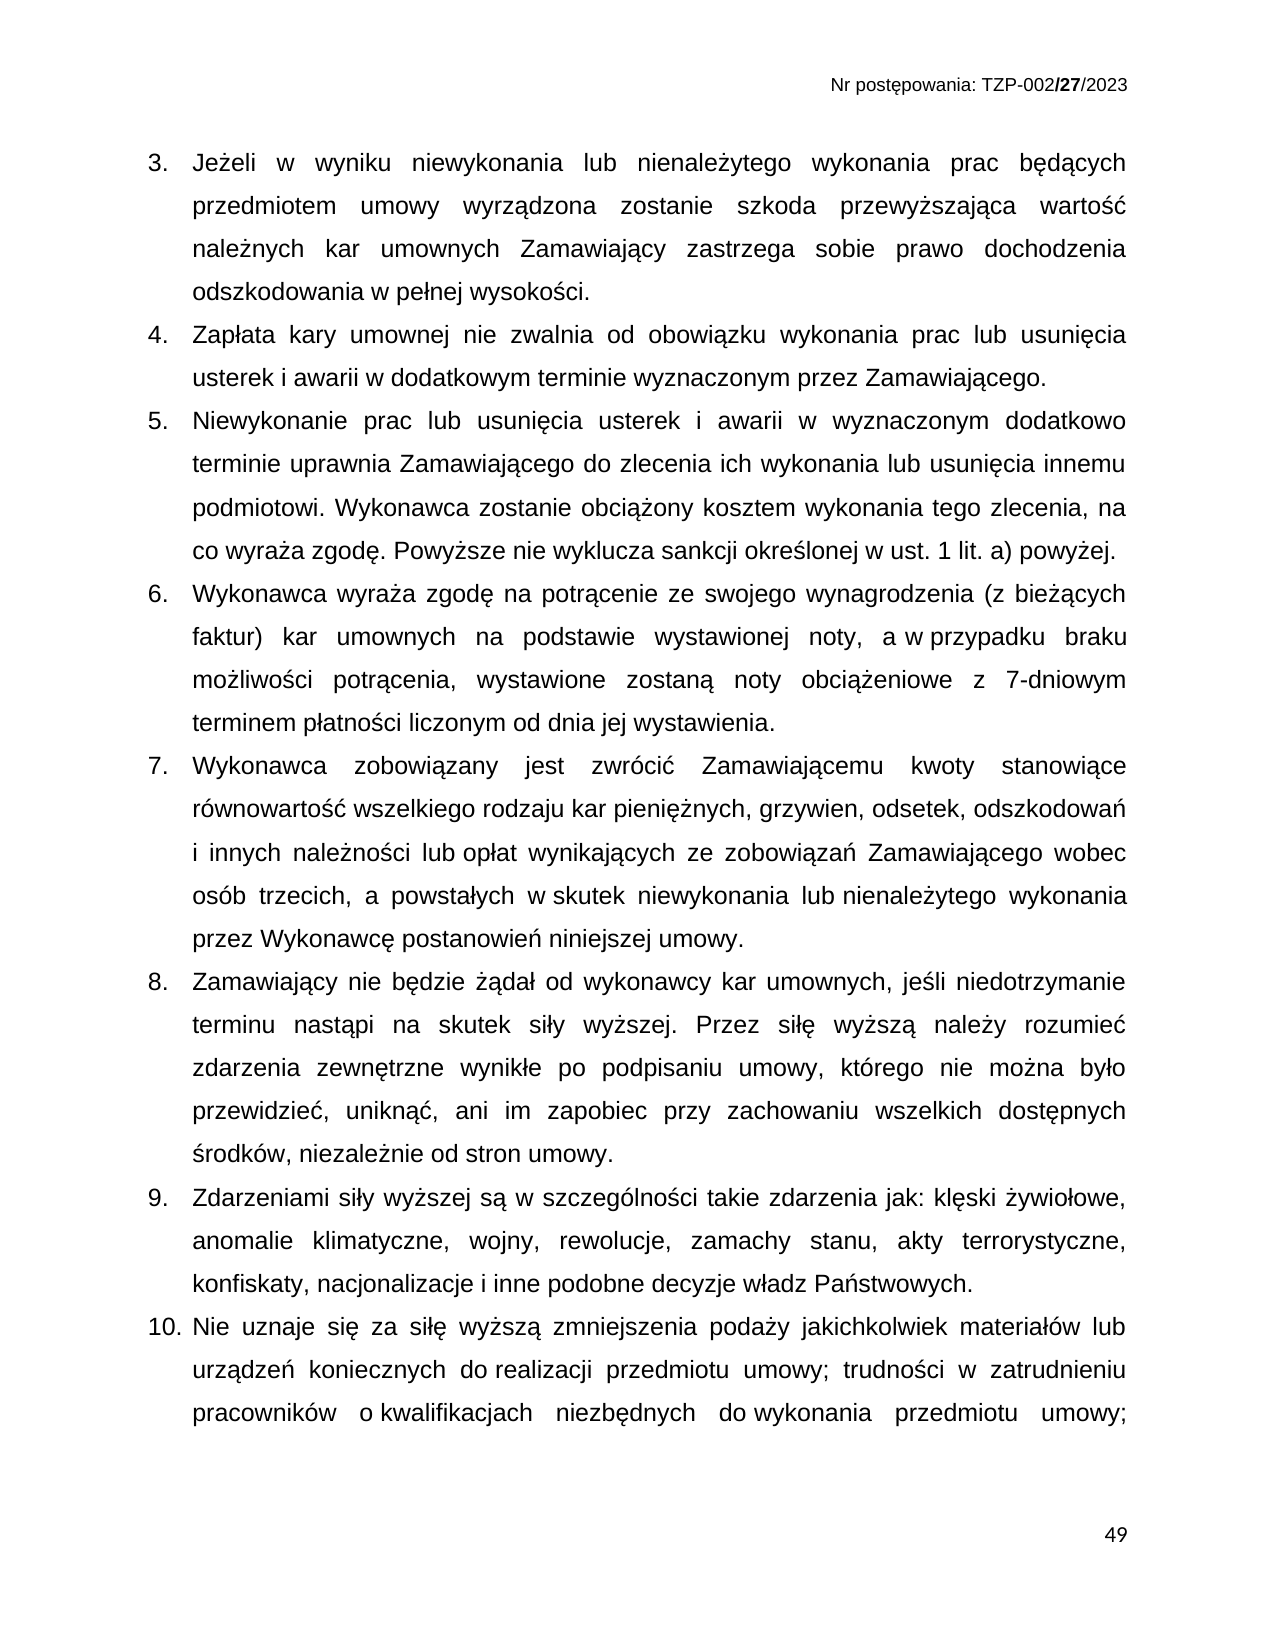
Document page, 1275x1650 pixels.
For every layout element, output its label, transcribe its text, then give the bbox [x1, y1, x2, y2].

list Jeżeli w wyniku niewykonania lub nienależytego wykonania prac będących przedmiotem umowy wyrządzona zostanie szkoda przewyższająca wartość należnych kar umownych Zamawiający zastrzega sobie prawo dochodzenia odszkodowania w pełnej wysokości. [148, 148, 1127, 306]
list Zdarzeniami siły wyższej są w szczególności takie zdarzenia jak: klęski żywiołowe, anomalie klimatyczne, wojny, rewolucje, zamachy stanu, akty terrorystyczne, konfiskaty, nacjonalizacje i inne podobne decyzje władz Państwowych. [148, 1183, 1127, 1298]
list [148, 1312, 1127, 1427]
list Zamawiający nie będzie żądał od wykonawcy kar umownych, jeśli niedotrzymanie terminu nastąpi na skutek siły wyższej. Przez siłę wyższą należy rozumieć zdarzenia zewnętrzne wynikłe po podpisaniu umowy, którego nie można było przewidzieć, uniknąć, ani im zapobiec przy zachowaniu wszelkich dostępnych środków, niezależnie od stron umowy. [148, 967, 1127, 1168]
list Wykonawca wyraża zgodę na potrącenie ze swojego wynagrodzenia (z bieżących faktur) kar umownych na podstawie wystawionej noty, a w przypadku braku możliwości potrącenia, wystawione zostaną noty obciążeniowe z 7-dniowym terminem płatności liczonym od dnia jej wystawienia. [148, 579, 1127, 737]
list Niewykonanie prac lub usunięcia usterek i awarii w wyznaczonym dodatkowo terminie uprawnia Zamawiającego do zlecenia ich wykonania lub usunięcia innemu podmiotowi. Wykonawca zostanie obciążony kosztem wykonania tego zlecenia, na co wyraża zgodę. Powyższe nie wyklucza sankcji określonej w ust. 1 lit. a) powyżej. [148, 406, 1127, 564]
list Zapłata kary umownej nie zwalnia od obowiązku wykonania prac lub usunięcia usterek i awarii w dodatkowym terminie wyznaczonym przez Zamawiającego. [148, 320, 1127, 392]
list Wykonawca zobowiązany jest zwrócić Zamawiającemu kwoty stanowiące równowartość wszelkiego rodzaju kar pieniężnych, grzywien, odsetek, odszkodowań i innych należności lub opłat wynikających ze zobowiązań Zamawiającego wobec osób trzecich, a powstałych w skutek niewykonania lub nienależytego wykonania przez Wykonawcę postanowień niniejszej umowy. [148, 751, 1127, 953]
